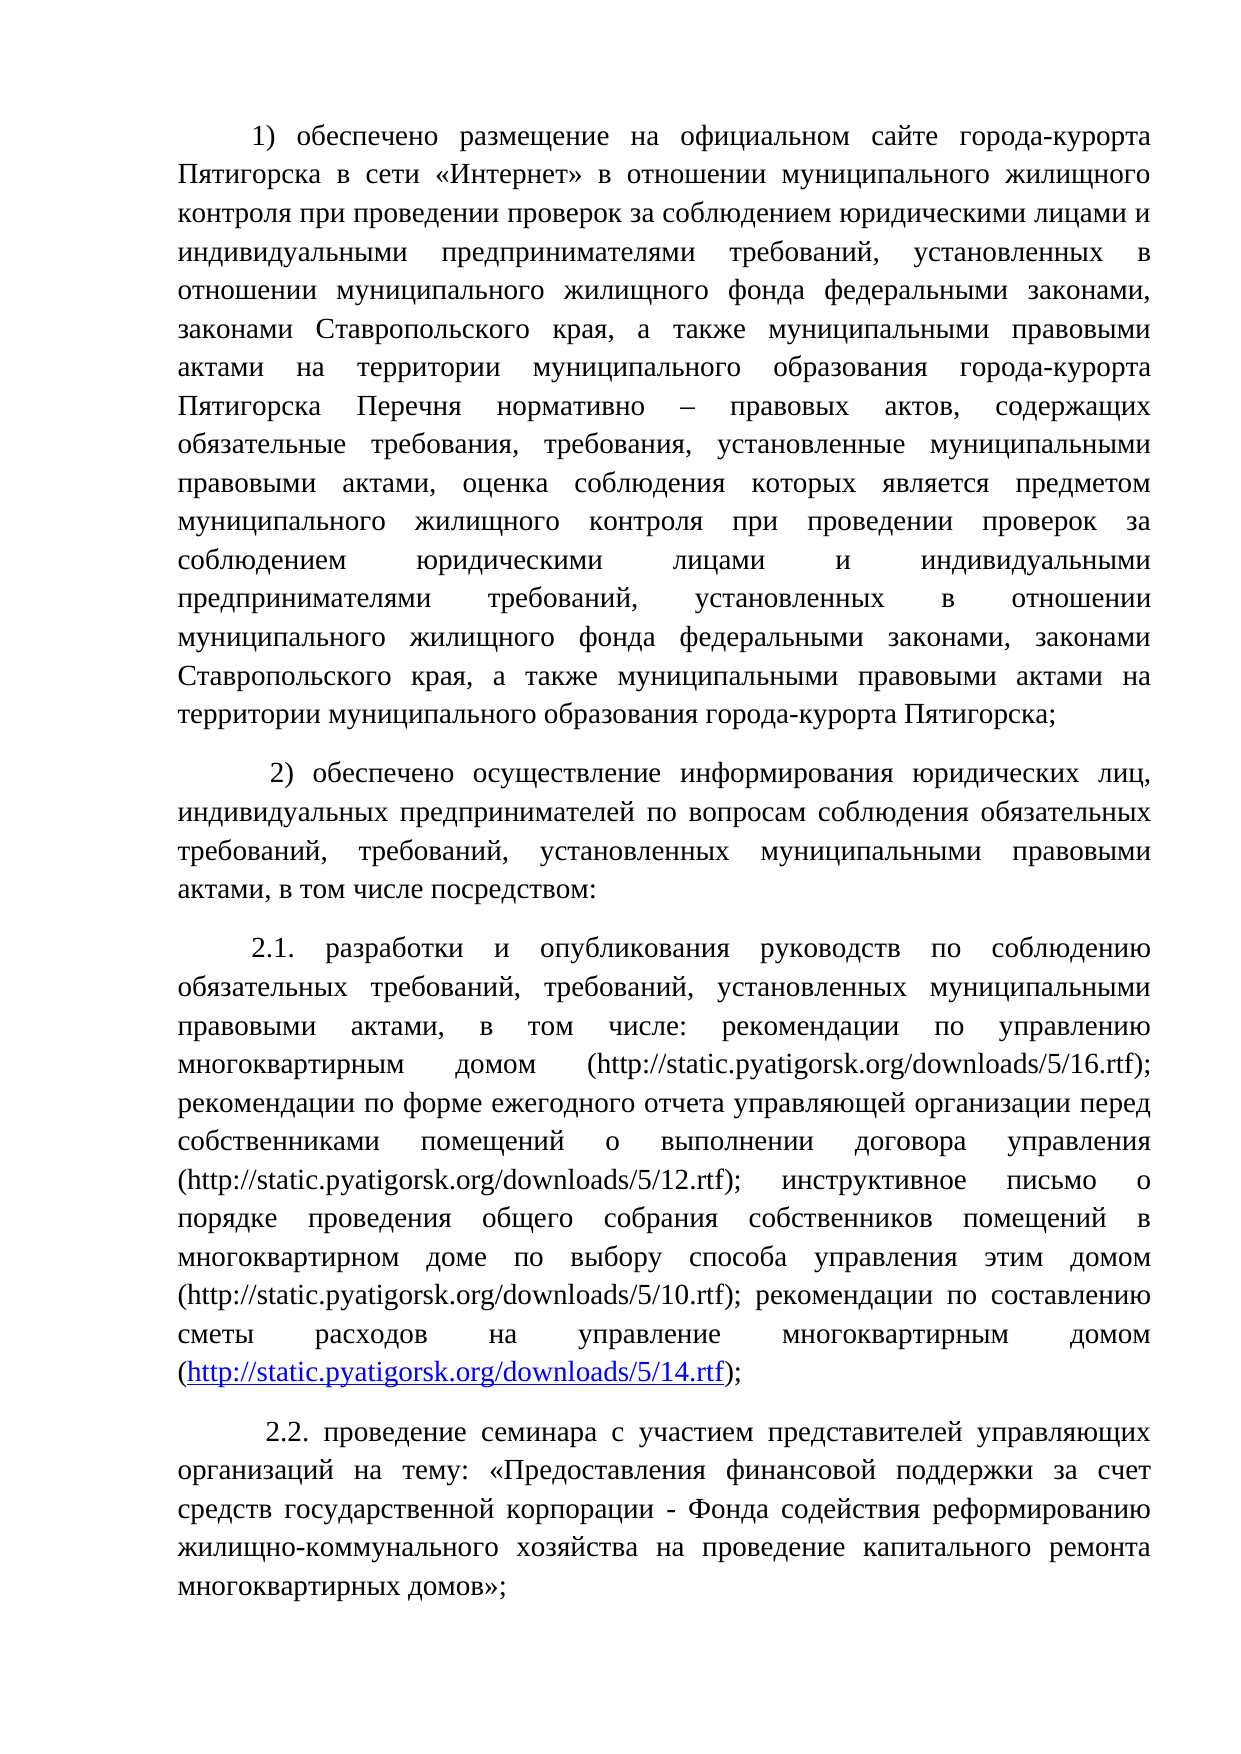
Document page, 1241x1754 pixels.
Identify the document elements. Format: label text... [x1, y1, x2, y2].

text 2.1. разработки и опубликования руководств по соблюдению обязательных требований, требований, установленных муниципальными правовыми актами, в том числе: рекомендации по управлению многоквартирным домом (http://static.pyatigorsk.org/downloads/5/16.rtf); рекомендации по форме ежегодного отчета управляющей организации перед собственниками помещений о выполнении договора управления (http://static.pyatigorsk.org/downloads/5/12.rtf); инструктивное письмо о порядке проведения общего собрания собственников помещений в многоквартирном доме по выбору способа управления этим домом (http://static.pyatigorsk.org/downloads/5/10.rtf); рекомендации по составлению сметы расходов на управление многоквартирным домом (http://static.pyatigorsk.org/downloads/5/14.rtf); [177, 931, 1152, 1388]
text 1) обеспечено размещение на официальном сайте города-курорта Пятигорска в сети «Интернет» в отношении муниципального жилищного контроля при проведении проверок за соблюдением юридическими лицами и индивидуальными предпринимателями требований, установленных в отношении муниципального жилищного фонда федеральными законами, законами Ставропольского края, а также муниципальными правовыми актами на территории муниципального образования города-курорта Пятигорска Перечня нормативно – правовых актов, содержащих обязательные требования, требования, установленные муниципальными правовыми актами, оценка соблюдения которых является предметом муниципального жилищного контроля при проведении проверок за соблюдением юридическими лицами и индивидуальными предпринимателями требований, установленных в отношении муниципального жилищного фонда федеральными законами, законами Ставропольского края, а также муниципальными правовыми актами на территории муниципального образования города-курорта Пятигорска; [177, 118, 1152, 730]
text 2) обеспечено осуществление информирования юридических лиц, индивидуальных предпринимателей по вопросам соблюдения обязательных требований, требований, установленных муниципальными правовыми актами, в том числе посредством: [177, 756, 1152, 905]
text 2.2. проведение семинара с участием представителей управляющих организаций на тему: «Предоставления финансовой поддержки за счет средств государственной корпорации - Фонда содействия реформированию жилищно-коммунального хозяйства на проведение капитального ремонта многоквартирных домов»; [177, 1414, 1152, 1602]
